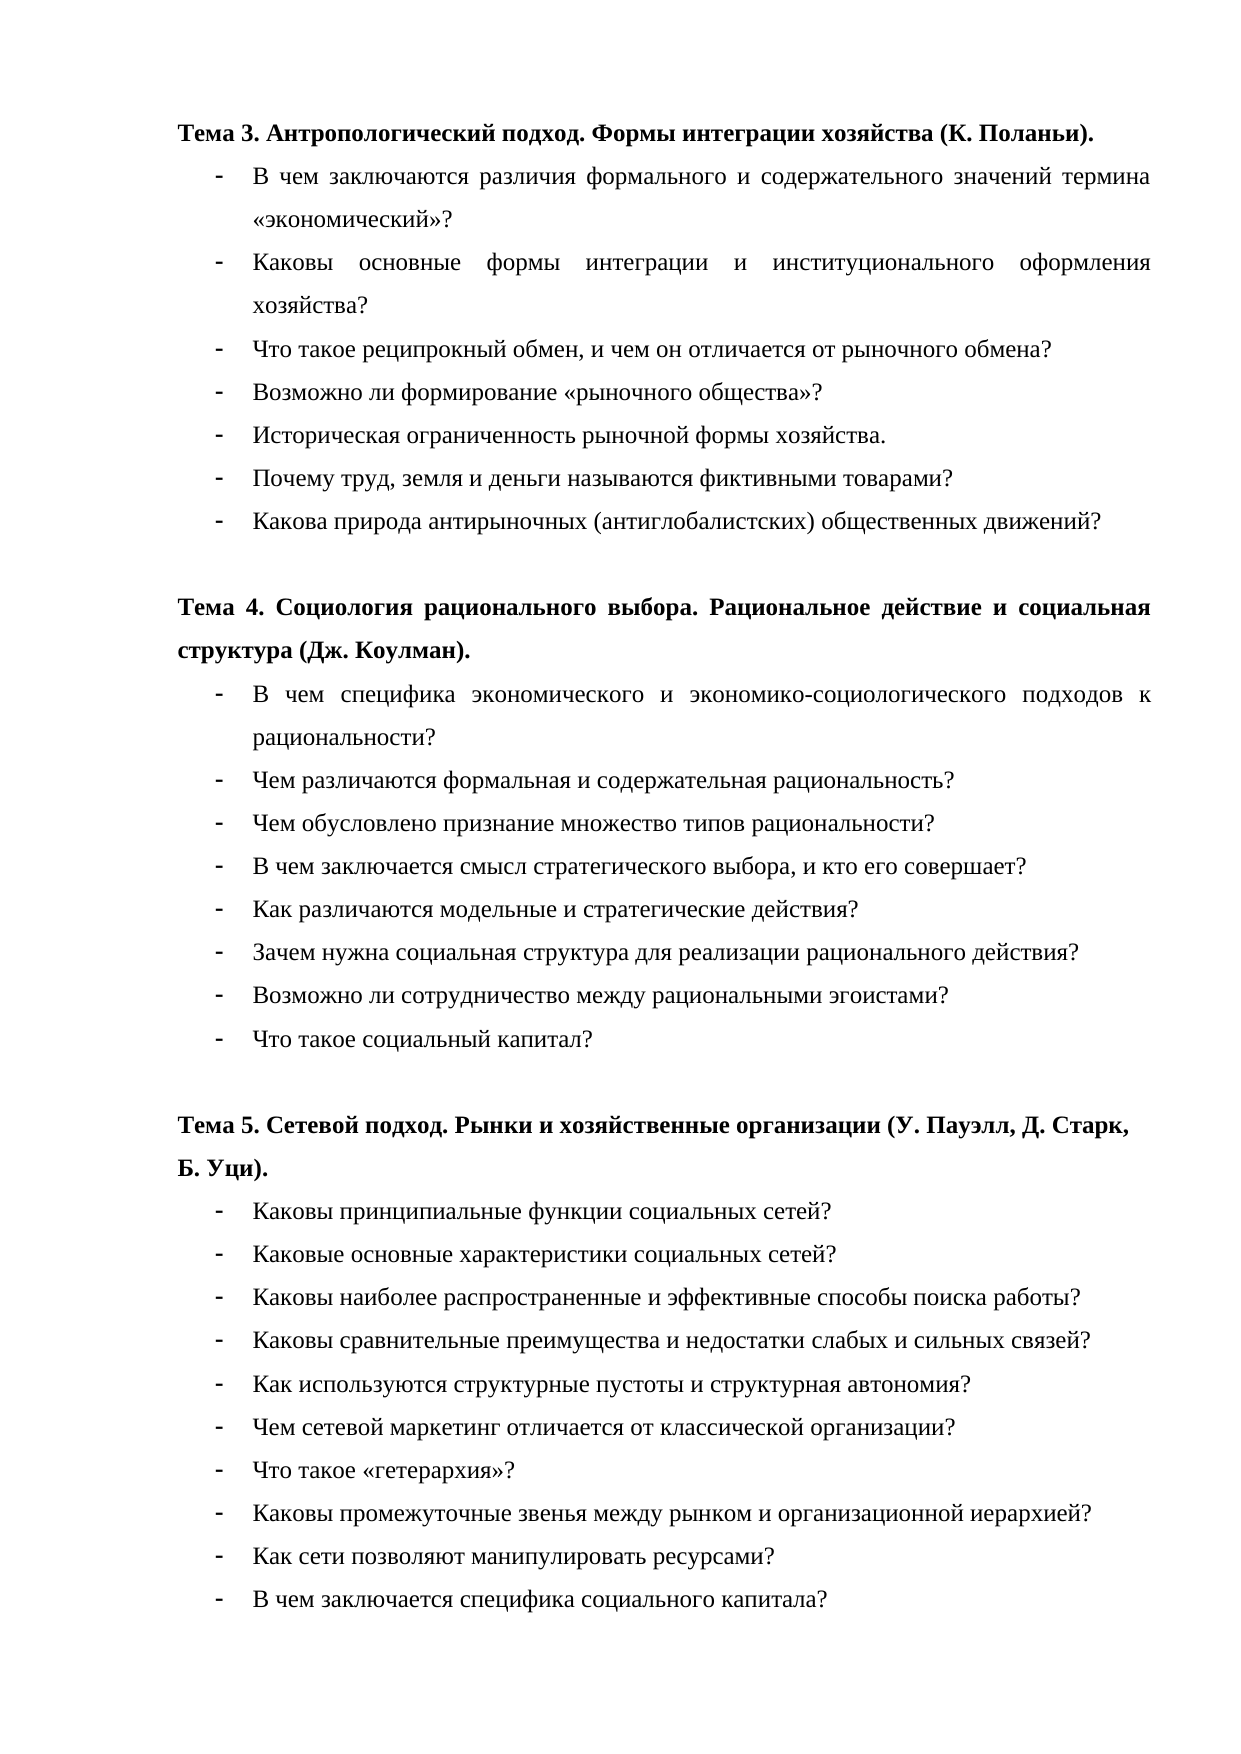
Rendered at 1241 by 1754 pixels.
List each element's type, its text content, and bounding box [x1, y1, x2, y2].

list Зачем нужна социальная структура для реализации рационального действия? [215, 937, 1152, 966]
list Возможно ли формирование «рыночного общества»? [215, 377, 1152, 406]
list Каковы принципиальные функции социальных сетей? [215, 1196, 1152, 1225]
text Тема 3. Антропологический подход. Формы интеграции хозяйства (К. Поланьи). [177, 118, 1152, 147]
list В чем специфика экономического и экономико-социологического подходов к рациональности? [215, 679, 1152, 751]
list Каковы основные формы интеграции и институционального оформления хозяйства? [215, 247, 1152, 319]
list В чем заключаются различия формального и содержательного значений термина «экономический»? [215, 161, 1152, 233]
list Что такое социальный капитал? [215, 1024, 1152, 1052]
list Каковы промежуточные звенья между рынком и организационной иерархией? [215, 1498, 1152, 1527]
list Чем различаются формальная и содержательная рациональность? [215, 765, 1152, 794]
list Как используются структурные пустоты и структурная автономия? [215, 1369, 1152, 1397]
list Почему труд, земля и деньги называются фиктивными товарами? [215, 463, 1152, 492]
list Как различаются модельные и стратегические действия? [215, 894, 1152, 923]
list Что такое реципрокный обмен, и чем он отличается от рыночного обмена? [215, 334, 1152, 362]
list В чем заключается специфика социального капитала? [215, 1584, 1152, 1613]
list Историческая ограниченность рыночной формы хозяйства. [215, 420, 1152, 449]
list Чем обусловлено признание множество типов рациональности? [215, 808, 1152, 837]
list Что такое «гетерархия»? [215, 1455, 1152, 1484]
list Возможно ли сотрудничество между рациональными эгоистами? [215, 981, 1152, 1009]
list Каковы сравнительные преимущества и недостатки слабых и сильных связей? [215, 1326, 1152, 1354]
list В чем заключается смысл стратегического выбора, и кто его совершает? [215, 851, 1152, 880]
text Тема 5. Сетевой подход. Рынки и хозяйственные организации (У. Пауэлл, Д. Старк, Б. Уци). [177, 1110, 1152, 1182]
text Тема 4. Социология рационального выбора. Рациональное действие и социальная структура (Дж. Коулман). [177, 592, 1152, 664]
list Чем сетевой маркетинг отличается от классической организации? [215, 1412, 1152, 1441]
list Какова природа антирыночных (антиглобалистских) общественных движений? [215, 506, 1152, 535]
list Как сети позволяют манипулировать ресурсами? [215, 1541, 1152, 1570]
list Каковые основные характеристики социальных сетей? [215, 1239, 1152, 1268]
list Каковы наиболее распространенные и эффективные способы поиска работы? [215, 1282, 1152, 1311]
